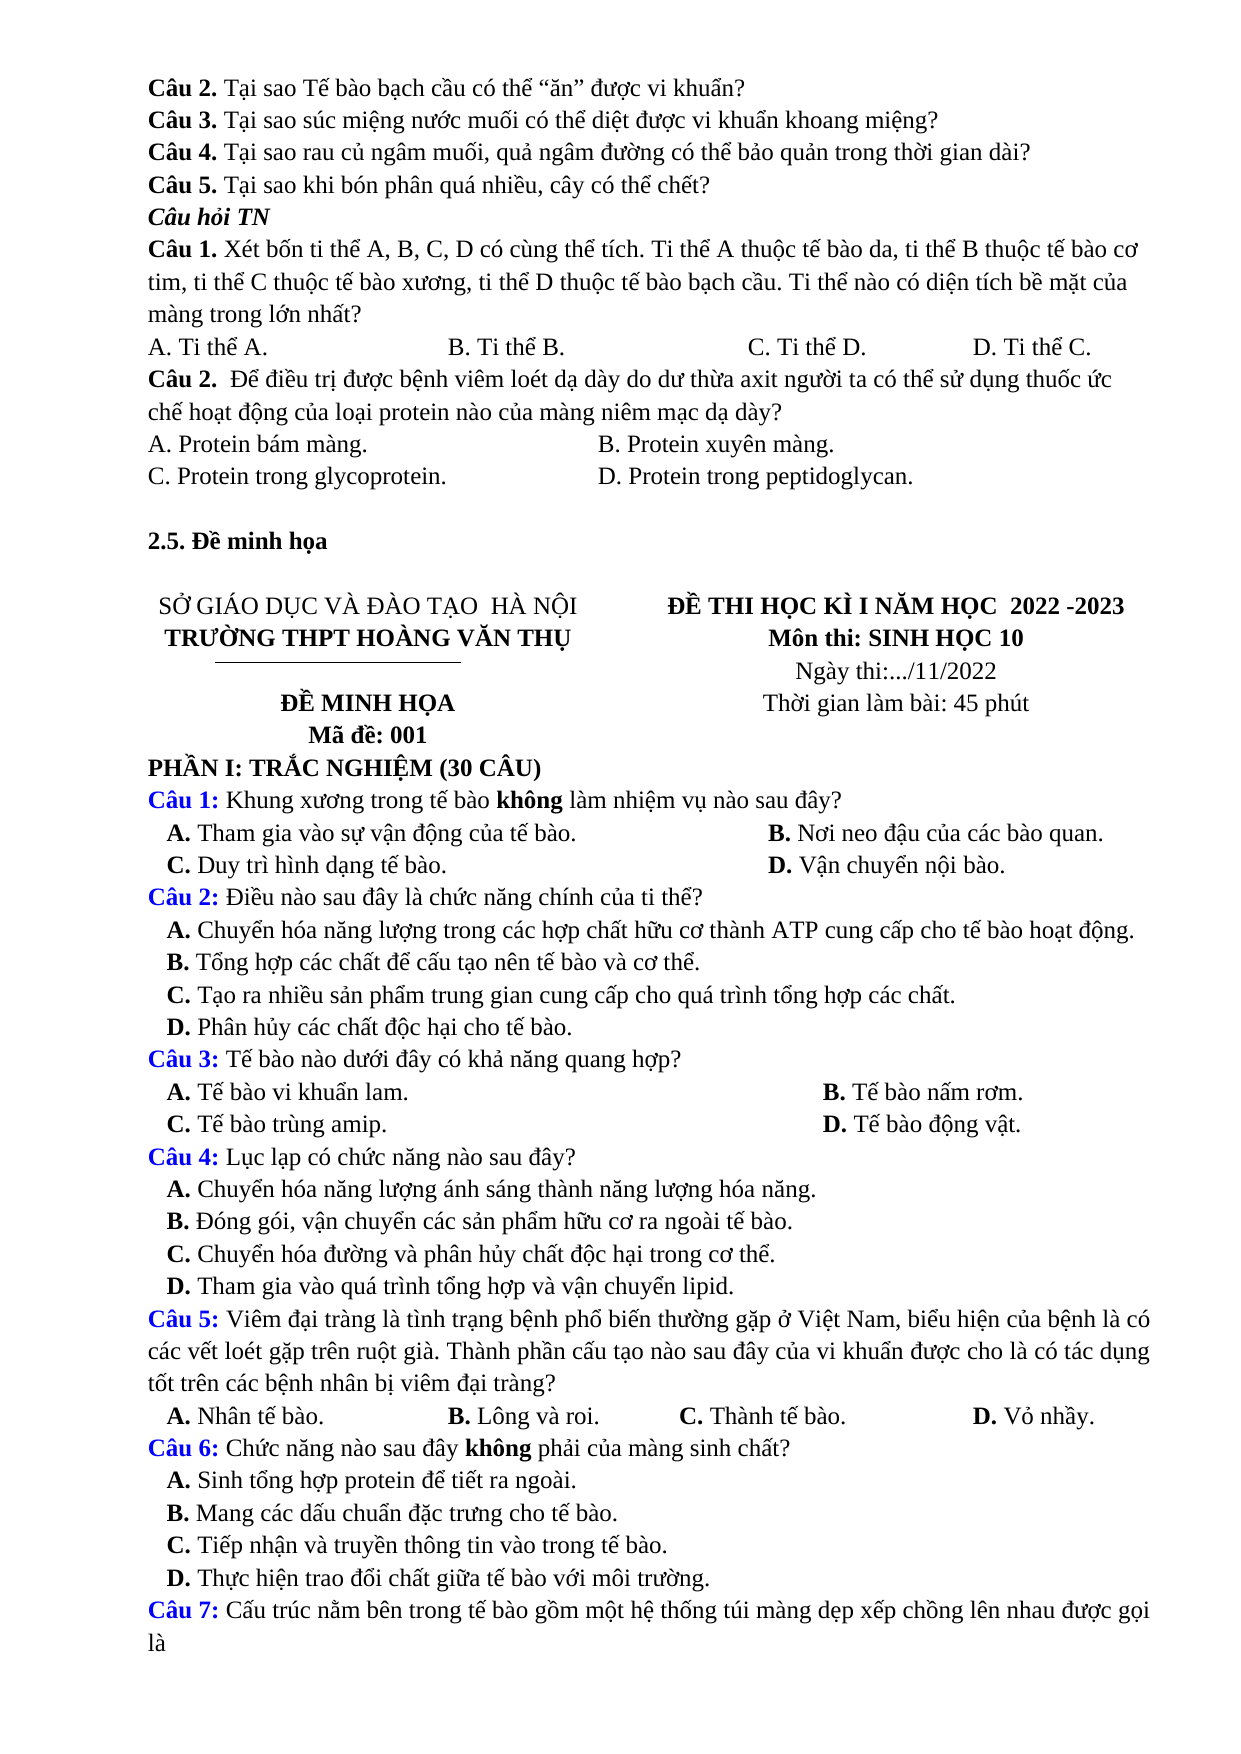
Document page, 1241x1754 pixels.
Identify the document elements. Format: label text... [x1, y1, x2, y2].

text B. Mang các dấu chuẩn đặc trưng cho tế bào. [148, 1498, 1152, 1527]
text Câu 6: Chức năng nào sau đây không phải của màng sinh chất? [148, 1433, 1152, 1462]
text Câu 5. Tại sao khi bón phân quá nhiều, cây có thể chết? [148, 170, 1152, 198]
text C. Tạo ra nhiều sản phẩm trung gian cung cấp cho quá trình tổng hợp các chất. [148, 980, 1152, 1008]
text C. Chuyển hóa đường và phân hủy chất độc hại trong cơ thể. [148, 1239, 1152, 1268]
text Câu 1. Xét bốn ti thể A, B, C, D có cùng thể tích. Ti thể A thuộc tế bào da, ti thể B thuộc tế bào cơ tim, ti thể C thuộc tế bào xương, ti thể D thuộc tế bào bạch cầu. Ti thể nào có diện tích bề mặt của màng trong lớn nhất? [148, 234, 1152, 328]
text B. Tổng hợp các chất để cấu tạo nên tế bào và cơ thể. [148, 947, 1152, 976]
text A. Tế bào vi khuẩn lam. B. Tế bào nấm rơm. [148, 1077, 1152, 1106]
text Câu 2. Để điều trị được bệnh viêm loét dạ dày do dư thừa axit người ta có thể sử dụng thuốc ức chế hoạt động của loại protein nào của màng niêm mạc dạ dày? [148, 364, 1152, 425]
text B. Đóng gói, vận chuyển các sản phẩm hữu cơ ra ngoài tế bào. [148, 1206, 1152, 1235]
text D. Tham gia vào quá trình tổng hợp và vận chuyển lipid. [148, 1271, 1152, 1300]
text A. Chuyển hóa năng lượng trong các hợp chất hữu cơ thành ATP cung cấp cho tế bào hoạt động. [148, 915, 1152, 944]
text D. Thực hiện trao đổi chất giữa tế bào với môi trường. [148, 1563, 1152, 1592]
text D. Phân hủy các chất độc hại cho tế bào. [148, 1012, 1152, 1041]
text C. Tế bào trùng amip. D. Tế bào động vật. [148, 1109, 1152, 1138]
text 2.5. Đề minh họa [148, 526, 1152, 555]
text Câu 3. Tại sao súc miệng nước muối có thể diệt được vi khuẩn khoang miệng? [148, 105, 1152, 134]
text PHẦN I: TRẮC NGHIỆM (30 CÂU) [148, 753, 1152, 782]
text A. Protein bám màng. B. Protein xuyên màng. [148, 429, 1152, 458]
text Câu 5: Viêm đại tràng là tình trạng bệnh phổ biến thường gặp ở Việt Nam, biểu hiện của bệnh là có các vết loét gặp trên ruột già. Thành phần cấu tạo nào sau đây của vi khuẩn được cho là có tác dụng tốt trên các bệnh nhân bị viêm đại tràng? [148, 1304, 1152, 1397]
text C. Protein trong glycoprotein. D. Protein trong peptidoglycan. [148, 461, 1152, 490]
table_header SỞ GIÁO DỤC VÀ ĐÀO TẠO HÀ NỘI TRƯỜNG THPT HOÀNG VĂN THỤ ĐỀ MINH HỌA Mã đề: 001 [110, 591, 625, 753]
table_header ĐỀ THI HỌC KÌ I NĂM HỌC 2022 -2023 Môn thi: SINH HỌC 10 Ngày thi:.../11/2022 Thời gian làm bài: 45 phút [625, 591, 1167, 753]
text A. Tham gia vào sự vận động của tế bào. B. Nơi neo đậu của các bào quan. [148, 818, 1152, 846]
text Câu 3: Tế bào nào dưới đây có khả năng quang hợp? [148, 1044, 1152, 1073]
text C. Tiếp nhận và truyền thông tin vào trong tế bào. [148, 1530, 1152, 1559]
text C. Duy trì hình dạng tế bào. D. Vận chuyển nội bào. [148, 850, 1152, 879]
text Câu 1: Khung xương trong tế bào không làm nhiệm vụ nào sau đây? [148, 785, 1152, 814]
text A. Sinh tổng hợp protein để tiết ra ngoài. [148, 1466, 1152, 1494]
text Câu 2: Điều nào sau đây là chức năng chính của ti thể? [148, 882, 1152, 911]
text Câu hỏi TN [148, 202, 1152, 231]
text A. Chuyển hóa năng lượng ánh sáng thành năng lượng hóa năng. [148, 1174, 1152, 1203]
text Câu 4. Tại sao rau củ ngâm muối, quả ngâm đường có thể bảo quản trong thời gian dài? [148, 137, 1152, 166]
text A. Ti thể A. B. Ti thể B. C. Ti thể D. D. Ti thể C. [148, 332, 1152, 361]
text Câu 7: Cấu trúc nằm bên trong tế bào gồm một hệ thống túi màng dẹp xếp chồng lên nhau được gọi là [148, 1595, 1152, 1656]
text Câu 4: Lục lạp có chức năng nào sau đây? [148, 1142, 1152, 1170]
text A. Nhân tế bào. B. Lông và roi. C. Thành tế bào. D. Vỏ nhầy. [148, 1401, 1152, 1429]
text Câu 2. Tại sao Tế bào bạch cầu có thể “ăn” được vi khuẩn? [148, 73, 1152, 101]
